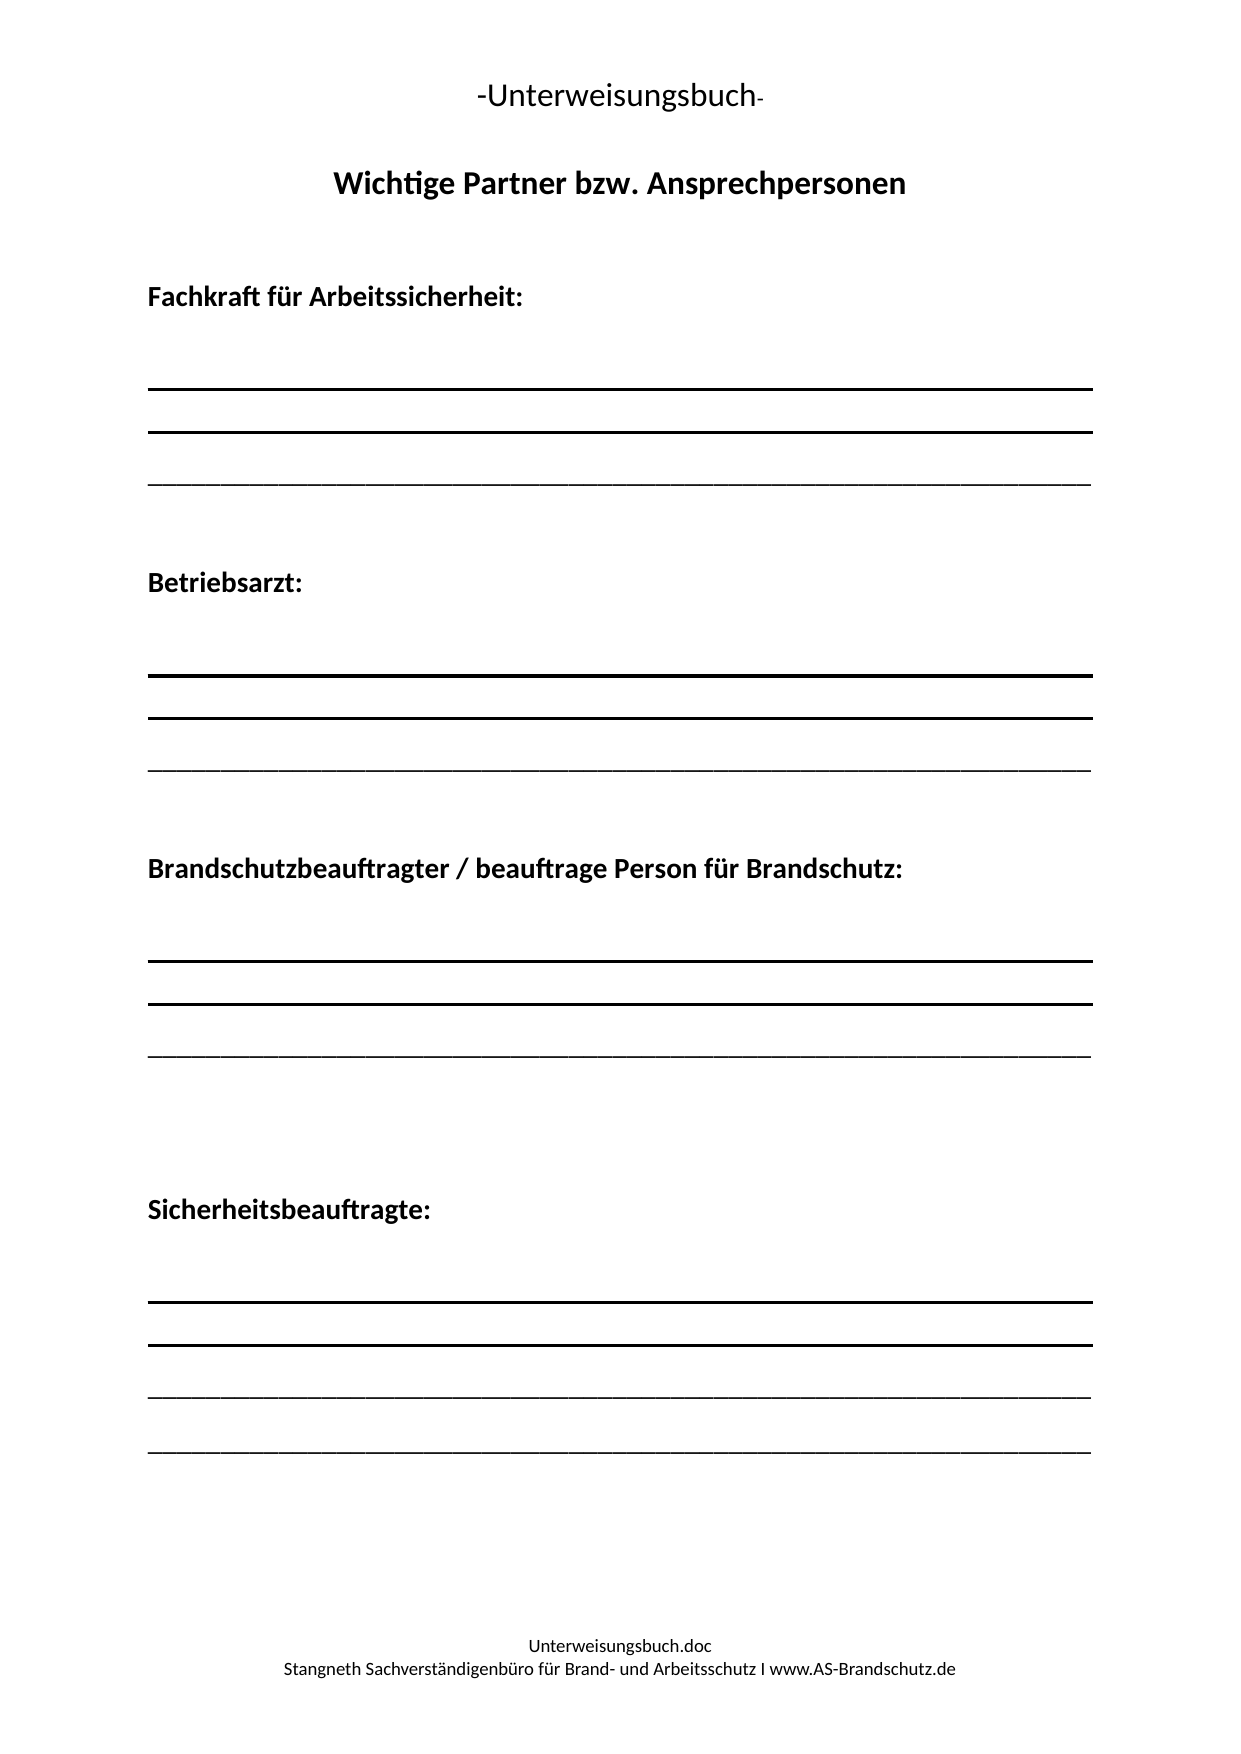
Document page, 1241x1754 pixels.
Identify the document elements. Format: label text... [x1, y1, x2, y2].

text _________________________________________________________________ [148, 740, 1093, 775]
text _________________________________________________________________ [148, 1367, 1093, 1402]
text _________________________________________________________________ [148, 454, 1093, 489]
text Wichtige Partner bzw. Ansprechpersonen [148, 162, 1093, 203]
text _________________________________________________________________ [148, 1026, 1093, 1061]
text Brandschutzbeauftragter / beauftrage Person für Brandschutz: [148, 850, 1093, 886]
text _________________________________________________________________ [148, 1422, 1093, 1457]
text Fachkraft für Arbeitssicherheit: [148, 278, 1093, 314]
text Betriebsarzt: [148, 564, 1093, 600]
text Sicherheitsbeauftragte: [148, 1191, 1093, 1227]
